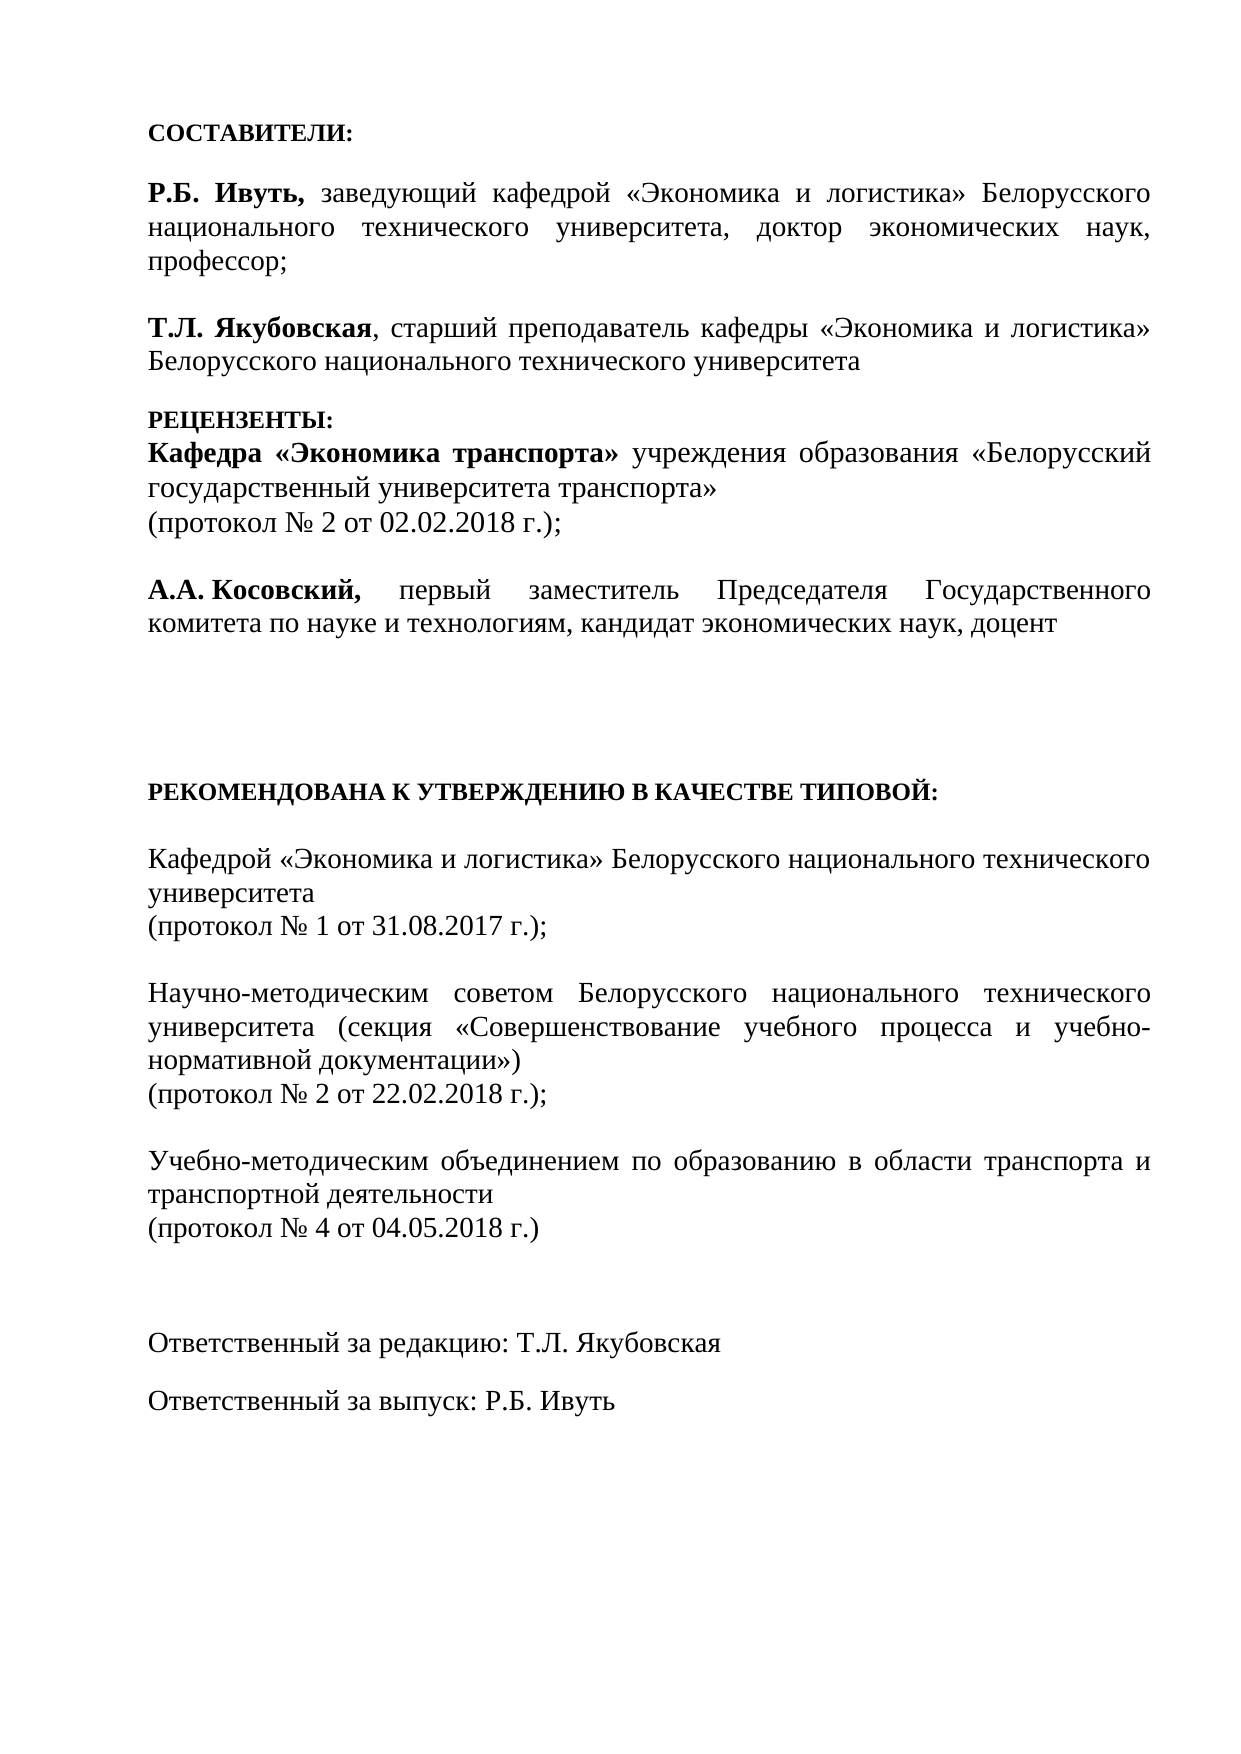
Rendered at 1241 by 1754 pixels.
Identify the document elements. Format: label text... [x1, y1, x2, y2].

text Научно-методическим советом Белорусского национального технического университета (секция «Совершенствование учебного процесса и учебно-нормативной документации») [148, 975, 1152, 1076]
text Ответственный за выпуск: Р.Б. Ивуть [148, 1383, 1235, 1417]
text (протокол № 1 от 31.08.2017 г.); [148, 908, 1152, 942]
text (протокол № 2 от 02.02.2018 г.); [148, 504, 1152, 538]
text Р.Б. Ивуть, заведующий кафедрой «Экономика и логистика» Белорусского национального технического университета, доктор экономических наук, профессор; [148, 176, 1152, 276]
text (протокол № 2 от 22.02.2018 г.); [148, 1076, 1152, 1109]
text РЕЦЕНЗЕНТЫ: [148, 406, 1152, 434]
text Ответственный за редакцию: Т.Л. Якубовская [148, 1325, 1152, 1359]
text Кафедрой «Экономика и логистика» Белорусского национального технического университета [148, 841, 1152, 908]
text Кафедра «Экономика транспорта» учреждения образования «Белорусский государственный университета транспорта» [148, 434, 1152, 504]
text СОСТАВИТЕЛИ: [148, 118, 1152, 147]
text Т.Л. Якубовская, старший преподаватель кафедры «Экономика и логистика» Белорусского национального технического университета [148, 310, 1152, 377]
text (протокол № 4 от 04.05.2018 г.) [148, 1210, 1152, 1244]
text Учебно-методическим объединением по образованию в области транспорта и транспортной деятельности [148, 1143, 1152, 1210]
text А.А. Косовский, первый заместитель Председателя Государственного комитета по науке и технологиям, кандидат экономических наук, доцент [148, 572, 1152, 639]
text РЕКОМЕНДОВАНА К УТВЕРЖДЕНИЮ В КАЧЕСТВЕ ТИПОВОЙ: [148, 777, 1152, 806]
